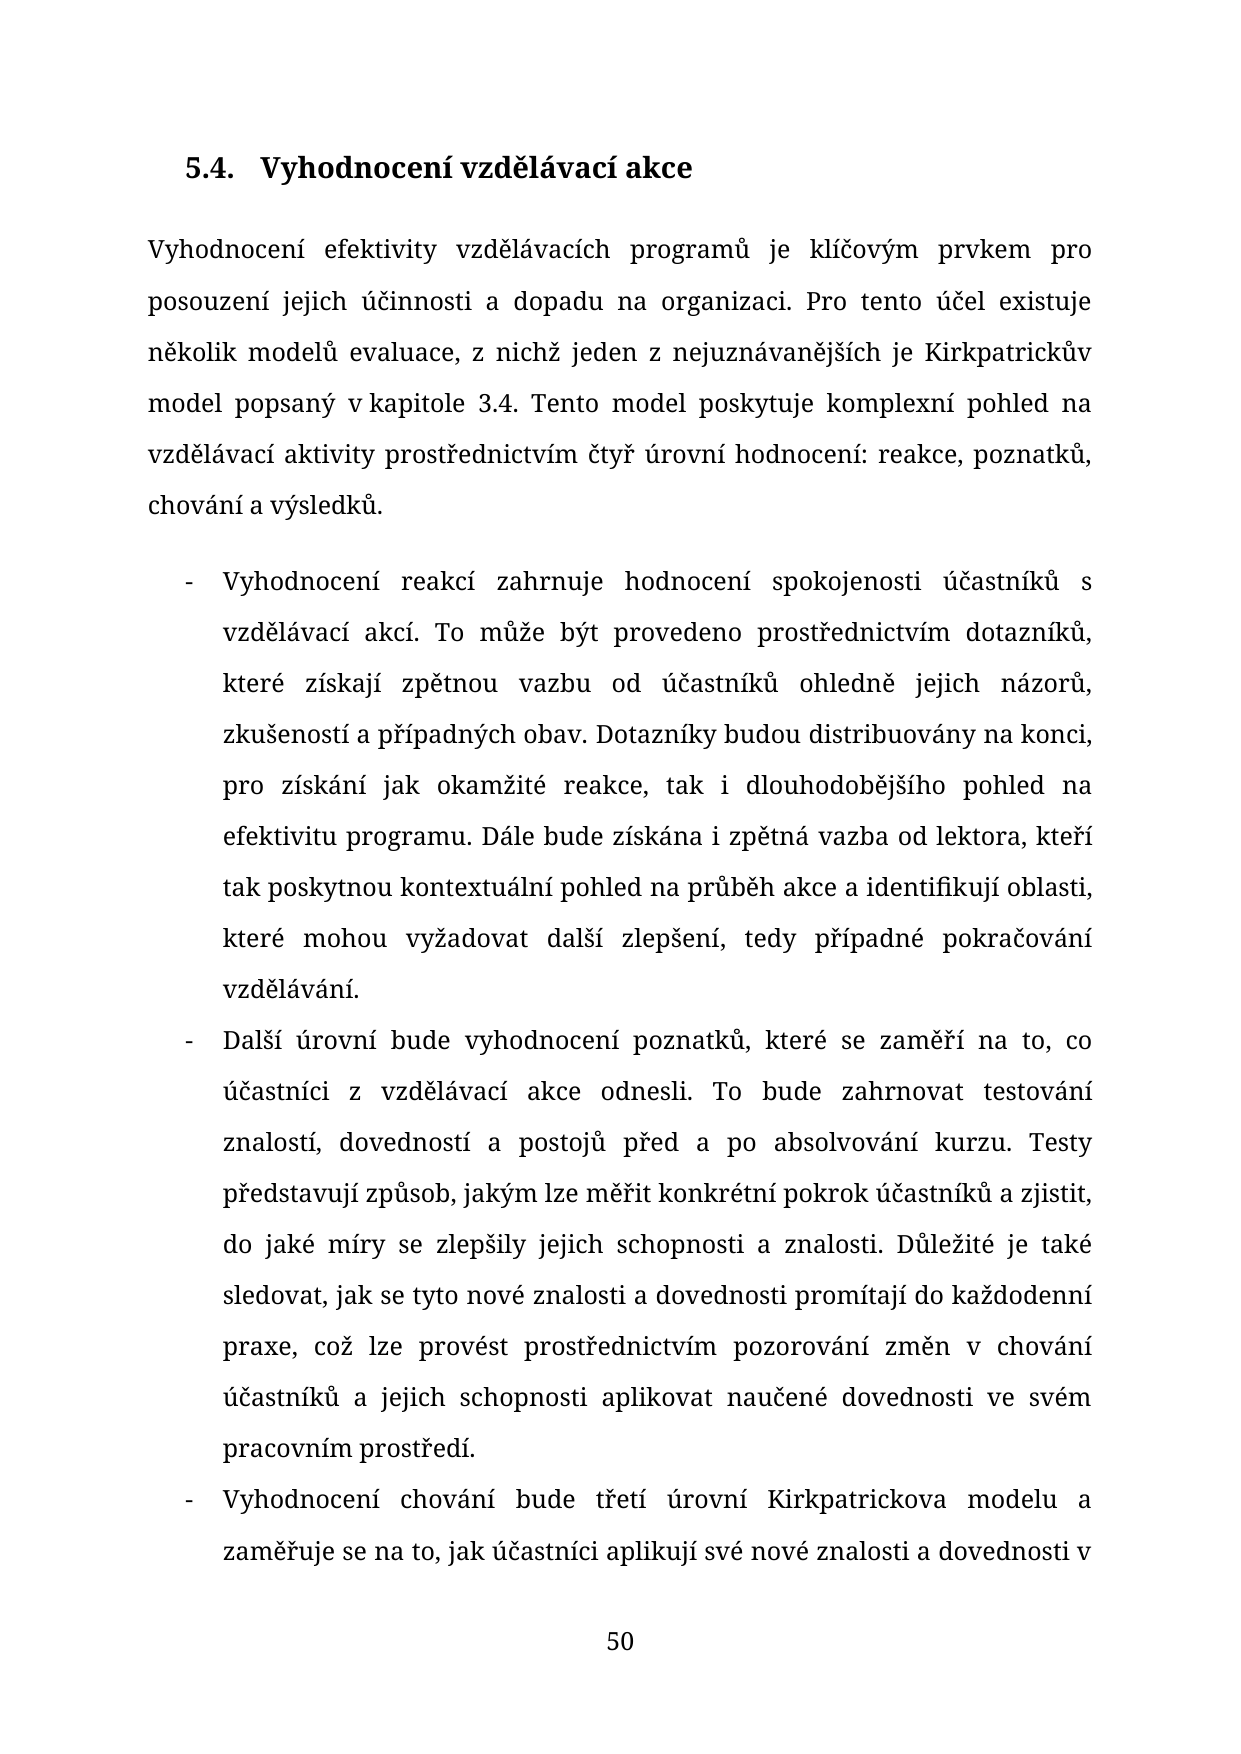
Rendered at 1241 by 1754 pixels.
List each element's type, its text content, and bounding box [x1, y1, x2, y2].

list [185, 1482, 1093, 1567]
text Vyhodnocení efektivity vzdělávacích programů je klíčovým prvkem pro posouzení jejich účinnosti a dopadu na organizaci. Pro tento účel existuje několik modelů evaluace, z nichž jeden z nejuznávanějších je Kirkpatrickův model popsaný v kapitole 3.4. Tento model poskytuje komplexní pohled na vzdělávací aktivity prostřednictvím čtyř úrovní hodnocení: reakce, poznatků, chování a výsledků. [148, 232, 1093, 521]
list Vyhodnocení reakcí zahrnuje hodnocení spokojenosti účastníků s vzdělávací akcí. To může být provedeno prostřednictvím dotazníků, které získají zpětnou vazbu od účastníků ohledně jejich názorů, zkušeností a případných obav. Dotazníky budou distribuovány na konci, pro získání jak okamžité reakce, tak i dlouhodobějšího pohled na efektivitu programu. Dále bude získána i zpětná vazba od lektora, kteří tak poskytnou kontextuální pohled na průběh akce a identifikují oblasti, které mohou vyžadovat další zlepšení, tedy případné pokračování vzdělávání. [185, 563, 1093, 1006]
list Další úrovní bude vyhodnocení poznatků, které se zaměří na to, co účastníci z vzdělávací akce odnesli. To bude zahrnovat testování znalostí, dovedností a postojů před a po absolvování kurzu. Testy představují způsob, jakým lze měřit konkrétní pokrok účastníků a zjistit, do jaké míry se zlepšily jejich schopnosti a znalosti. Důležité je také sledovat, jak se tyto nové znalosti a dovednosti promítají do každodenní praxe, což lze provést prostřednictvím pozorování změn v chování účastníků a jejich schopnosti aplikovat naučené dovednosti ve svém pracovním prostředí. [185, 1023, 1093, 1465]
subtitle Vyhodnocení vzdělávací akce [185, 148, 1093, 187]
